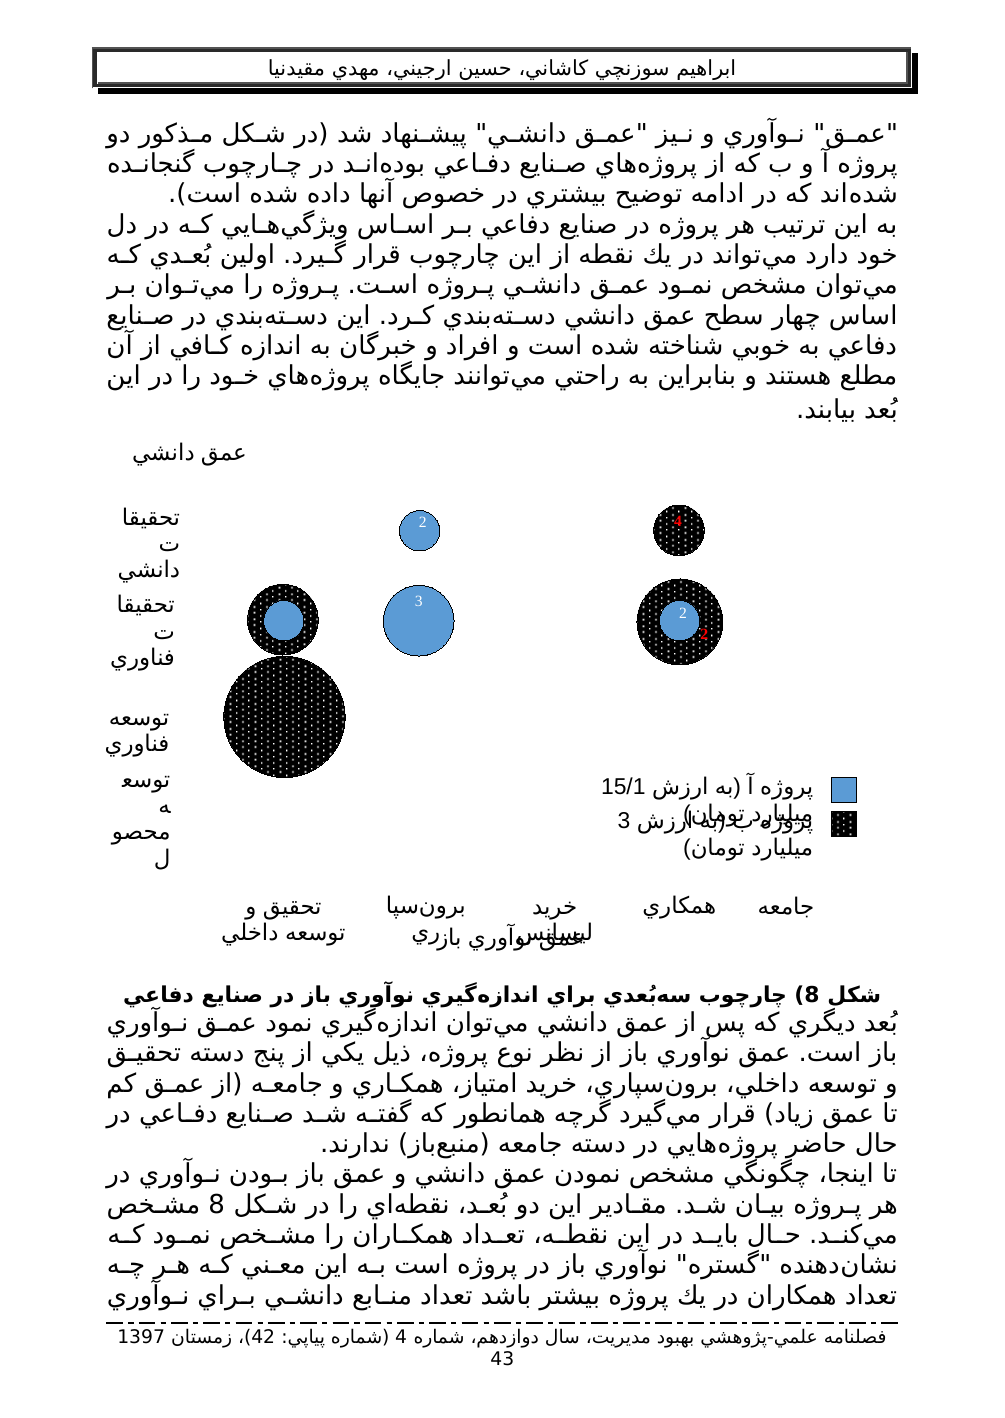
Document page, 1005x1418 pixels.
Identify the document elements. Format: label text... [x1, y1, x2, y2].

picture [653, 506, 705, 555]
picture [832, 812, 856, 836]
text به اين ترتيب هر پروژه در صنايع دفاعي بر اساس ويژگي‌هايي كه در دل خود دارد مي‌تواند در يك نقطه از اين چارچوب قرار گيرد. اولين بُعدي كه مي‌توان مشخص نمود عمق دانشي پروژه است. پروژه را مي‌توان بر اساس چهار سطح عمق دانشي دسته‌بندي كرد. اين دسته‌بندي در صنايع دفاعي به خوبي شناخته شده است و افراد و خبرگان به اندازه كافي از آن مطلع هستند و بنابراين به راحتي مي‌توانند جايگاه پروژه‌هاي خود را در اين بُعد بيابند. [106, 209, 898, 425]
picture [247, 584, 319, 655]
picture [223, 656, 346, 777]
text بُعد ديگري كه پس از عمق دانشي مي‌توان اندازه‌گيري نمود عمق نوآوري باز است. عمق نوآوري باز از نظر نوع پروژه، ذيل يكي از پنج دسته تحقيق و توسعه داخلي، برون‌سپاري، خريد امتياز، همكاري و جامعه (از عمق كم تا عمق زياد) قرار مي‌گيرد گرچه همانطور كه گفته شد صنايع دفاعي در حال حاضر پروژه‌هايي در دسته جامعه (منبع‌باز) ندارند. [106, 1007, 898, 1159]
text شكل 8) چارچوب سه‌بُعدي براي اندازه‌گيري نوآوري باز در صنايع دفاعي [106, 982, 898, 1007]
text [106, 1159, 898, 1310]
picture [637, 579, 723, 664]
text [106, 118, 898, 209]
